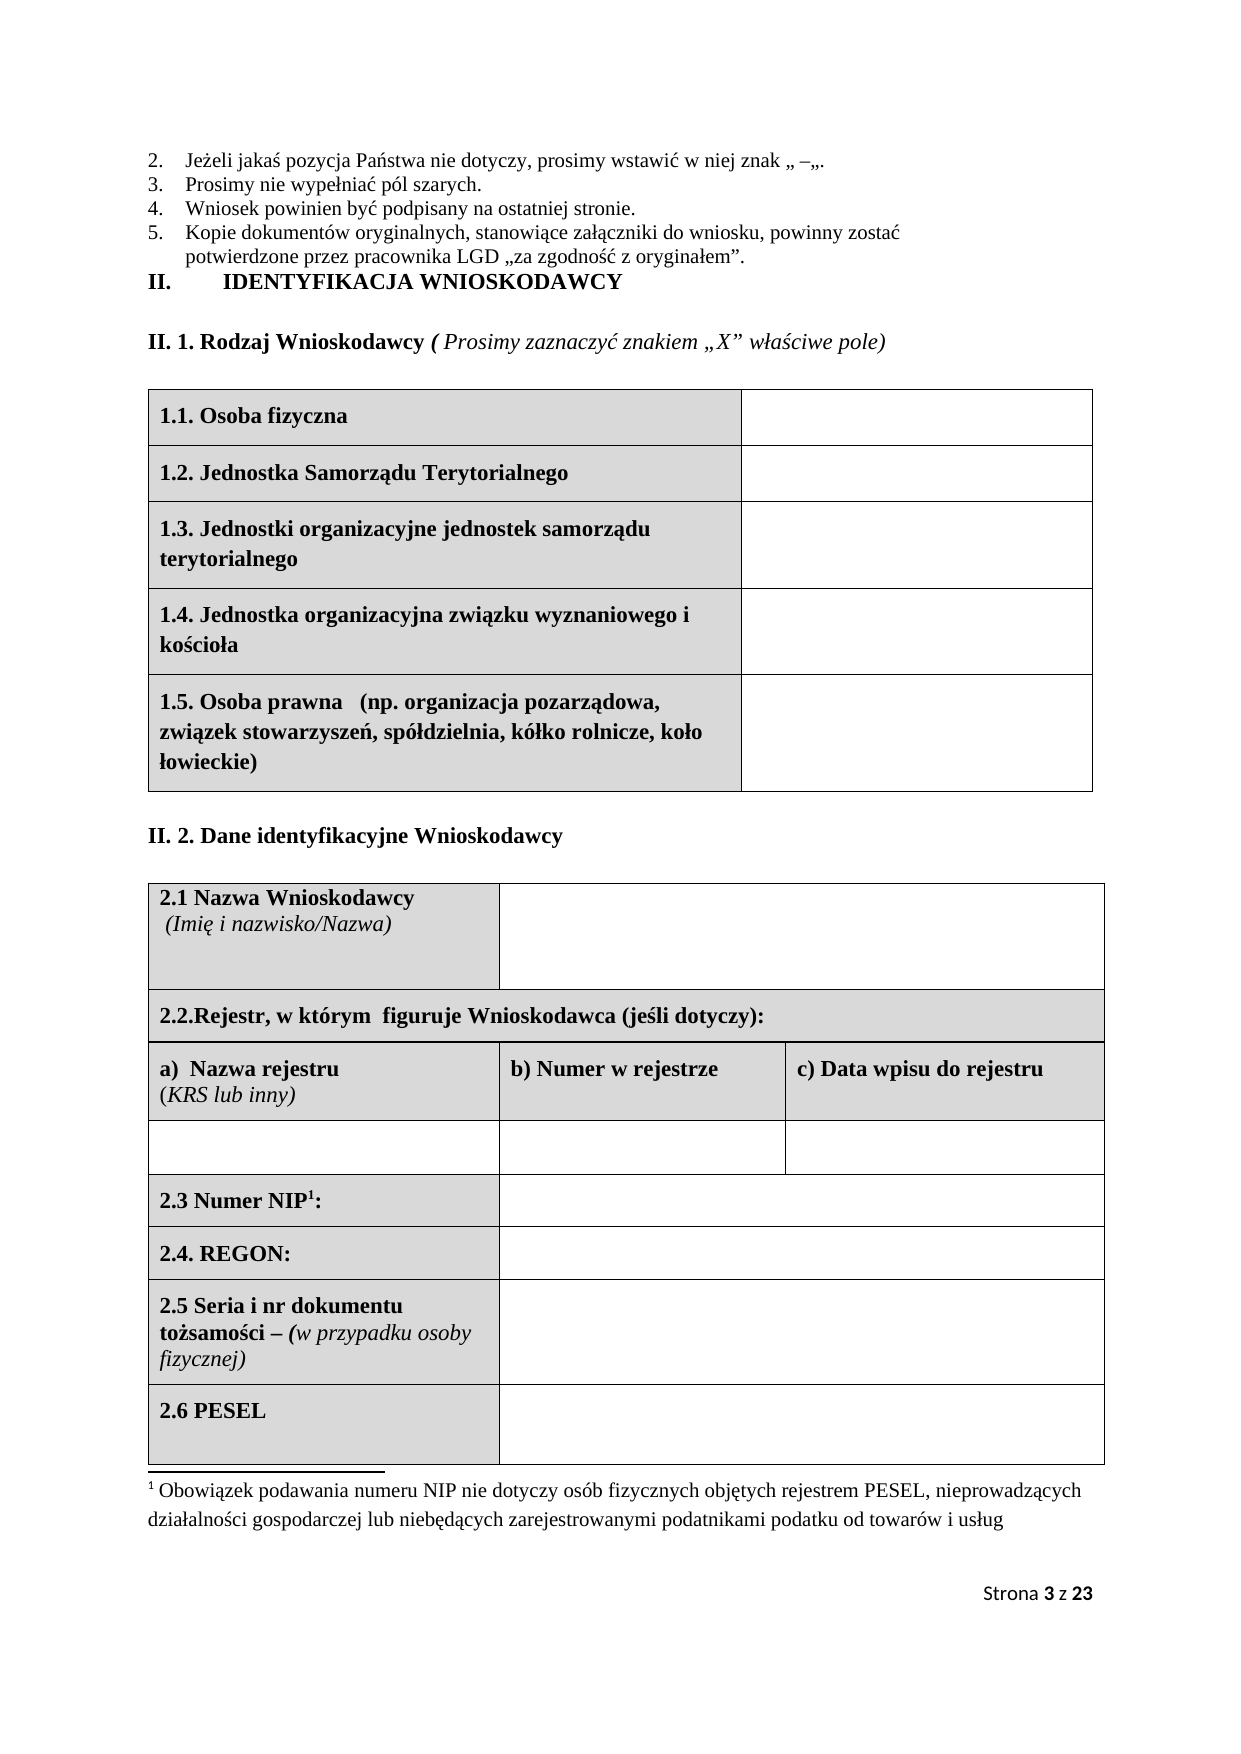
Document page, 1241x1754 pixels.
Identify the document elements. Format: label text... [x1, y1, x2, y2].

table_cell [786, 1121, 1104, 1174]
table_cell [500, 1280, 1104, 1384]
text II. 1. Rodzaj Wnioskodawcy ( Prosimy zaznaczyć znakiem „X” właściwe pole) [148, 328, 1093, 355]
list Prosimy nie wypełniać pól szarych. [148, 172, 1093, 196]
table_cell [500, 1121, 785, 1174]
table_cell 1.4. Jednostka organizacyjna związku wyznaniowego i kościoła [149, 589, 741, 674]
list IDENTYFIKACJA WNIOSKODAWCY [148, 268, 1093, 294]
table_cell b) Numer w rejestrze [500, 1043, 785, 1120]
table_cell [742, 502, 1092, 588]
list 2. Dane identyfikacyjne Wnioskodawcy [148, 822, 1093, 848]
table_cell 1.2. Jednostka Samorządu Terytorialnego [149, 446, 741, 501]
table_cell a) Nazwa rejestru (KRS lub inny) [149, 1043, 499, 1120]
table_header [500, 884, 1104, 989]
table_cell [742, 589, 1092, 674]
table_cell [742, 446, 1092, 501]
table_cell c) Data wpisu do rejestru [786, 1043, 1104, 1120]
table_cell [500, 1175, 1104, 1226]
table_header [742, 390, 1092, 445]
table_cell 1.5. Osoba prawna (np. organizacja pozarządowa, związek stowarzyszeń, spółdzielnia, kółko rolnicze, koło łowieckie) [149, 675, 741, 791]
table_cell [500, 1227, 1104, 1279]
table_cell 1.3. Jednostki organizacyjne jednostek samorządu terytorialnego [149, 502, 741, 588]
table_cell [149, 1121, 499, 1174]
list Wniosek powinien być podpisany na ostatniej stronie. [148, 196, 1093, 220]
table_cell [500, 1385, 1104, 1464]
table_cell 2.4. REGON: [149, 1227, 499, 1279]
table_cell 2.3 Numer NIP: [149, 1175, 499, 1226]
list Jeżeli jakaś pozycja Państwa nie dotyczy, prosimy wstawić w niej znak „ –„. [148, 148, 1093, 172]
table_header 2.1 Nazwa Wnioskodawcy (Imię i nazwisko/Nazwa) [149, 884, 499, 989]
table_header 1.1. Osoba fizyczna [149, 390, 741, 445]
list potwierdzone przez pracownika LGD „za zgodność z oryginałem”. [185, 244, 1093, 268]
table_cell [742, 675, 1092, 791]
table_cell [149, 1385, 499, 1464]
table_cell 2.5 Seria i nr dokumentu tożsamości – (w przypadku osoby fizycznej) [149, 1280, 499, 1384]
table_cell 2.2.Rejestr, w którym figuruje Wnioskodawca (jeśli dotyczy): [149, 990, 1104, 1041]
list Kopie dokumentów oryginalnych, stanowiące załączniki do wniosku, powinny zostać [148, 220, 1093, 244]
